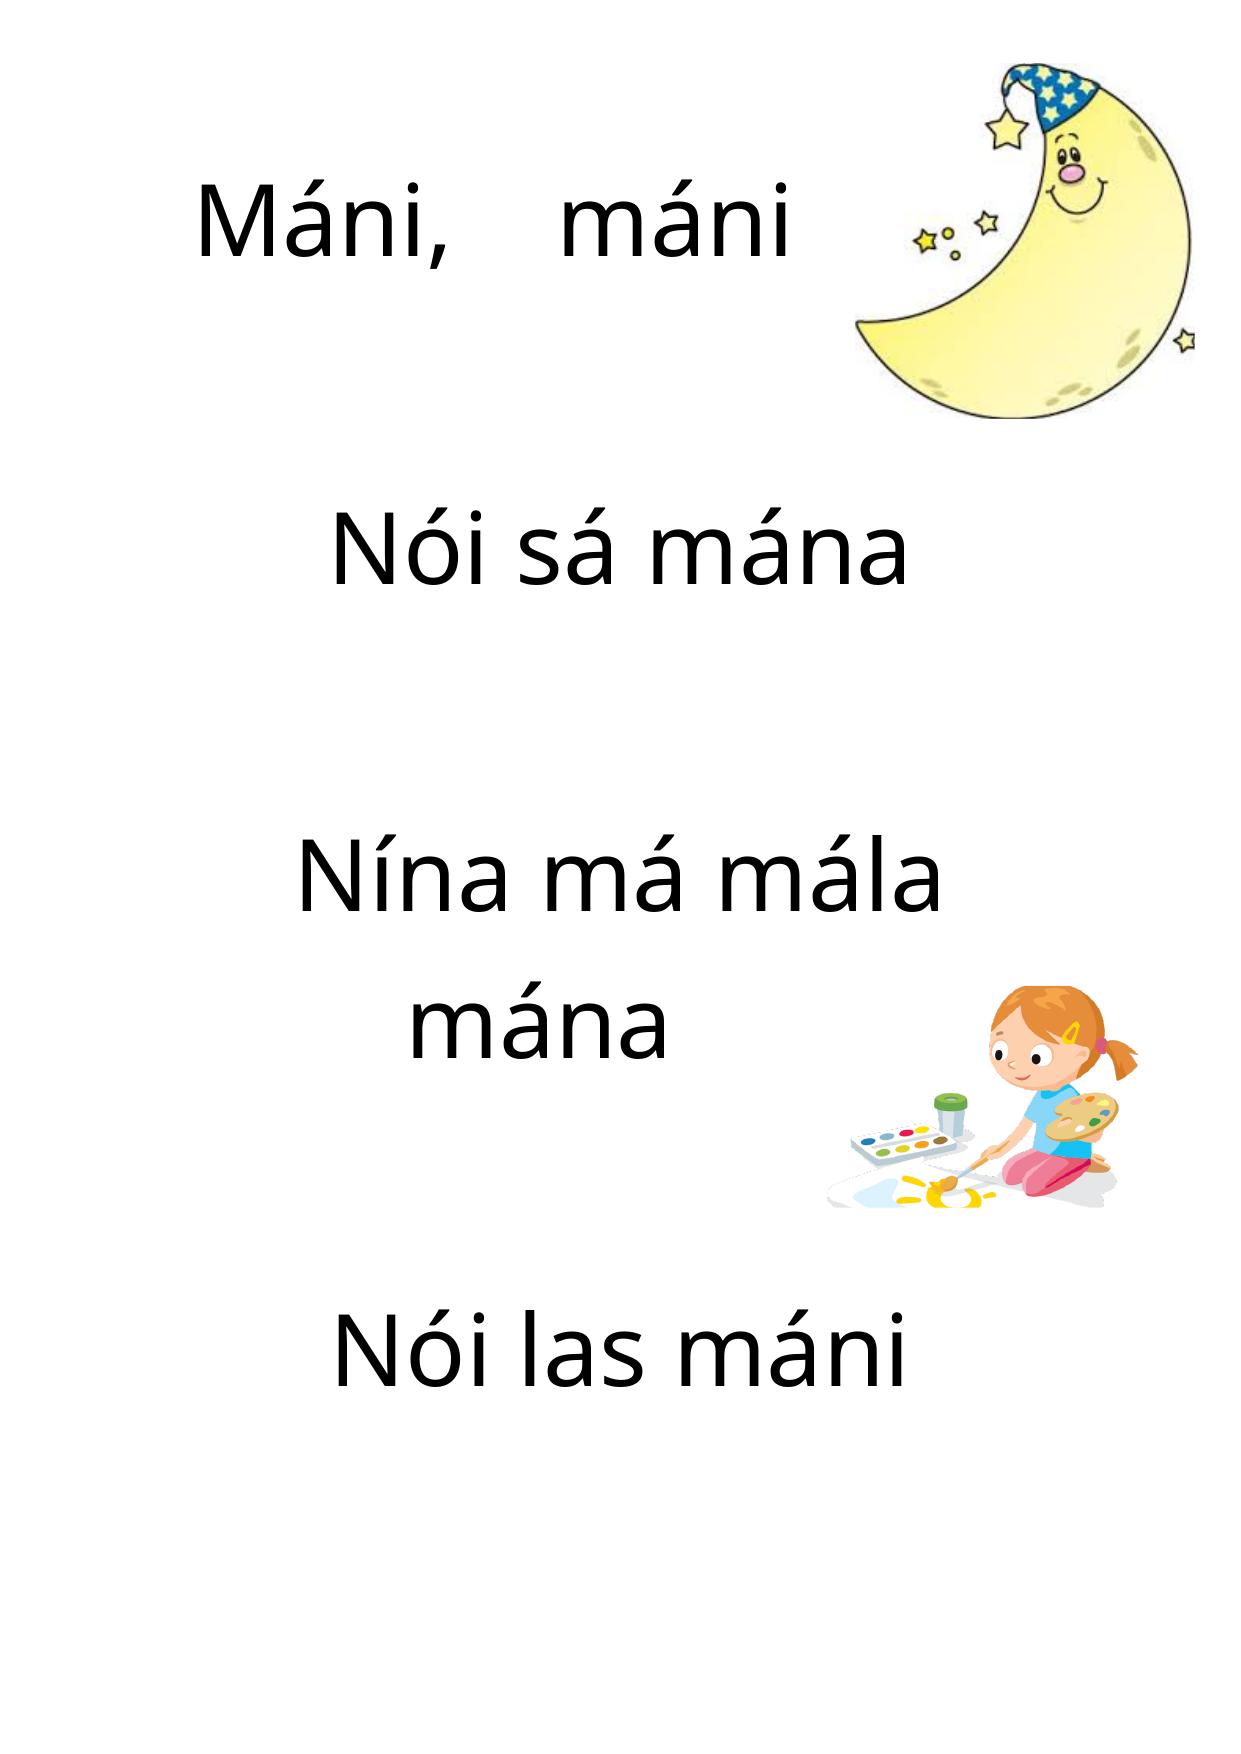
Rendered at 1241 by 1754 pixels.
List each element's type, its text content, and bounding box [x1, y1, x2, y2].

picture [854, 63, 1195, 419]
text Nói sá mána [150, 477, 1090, 614]
picture [819, 985, 1142, 1208]
text Nína má mála mána [150, 805, 1090, 1088]
text Máni, máni [150, 150, 854, 286]
text Nói las máni [150, 1279, 1090, 1416]
